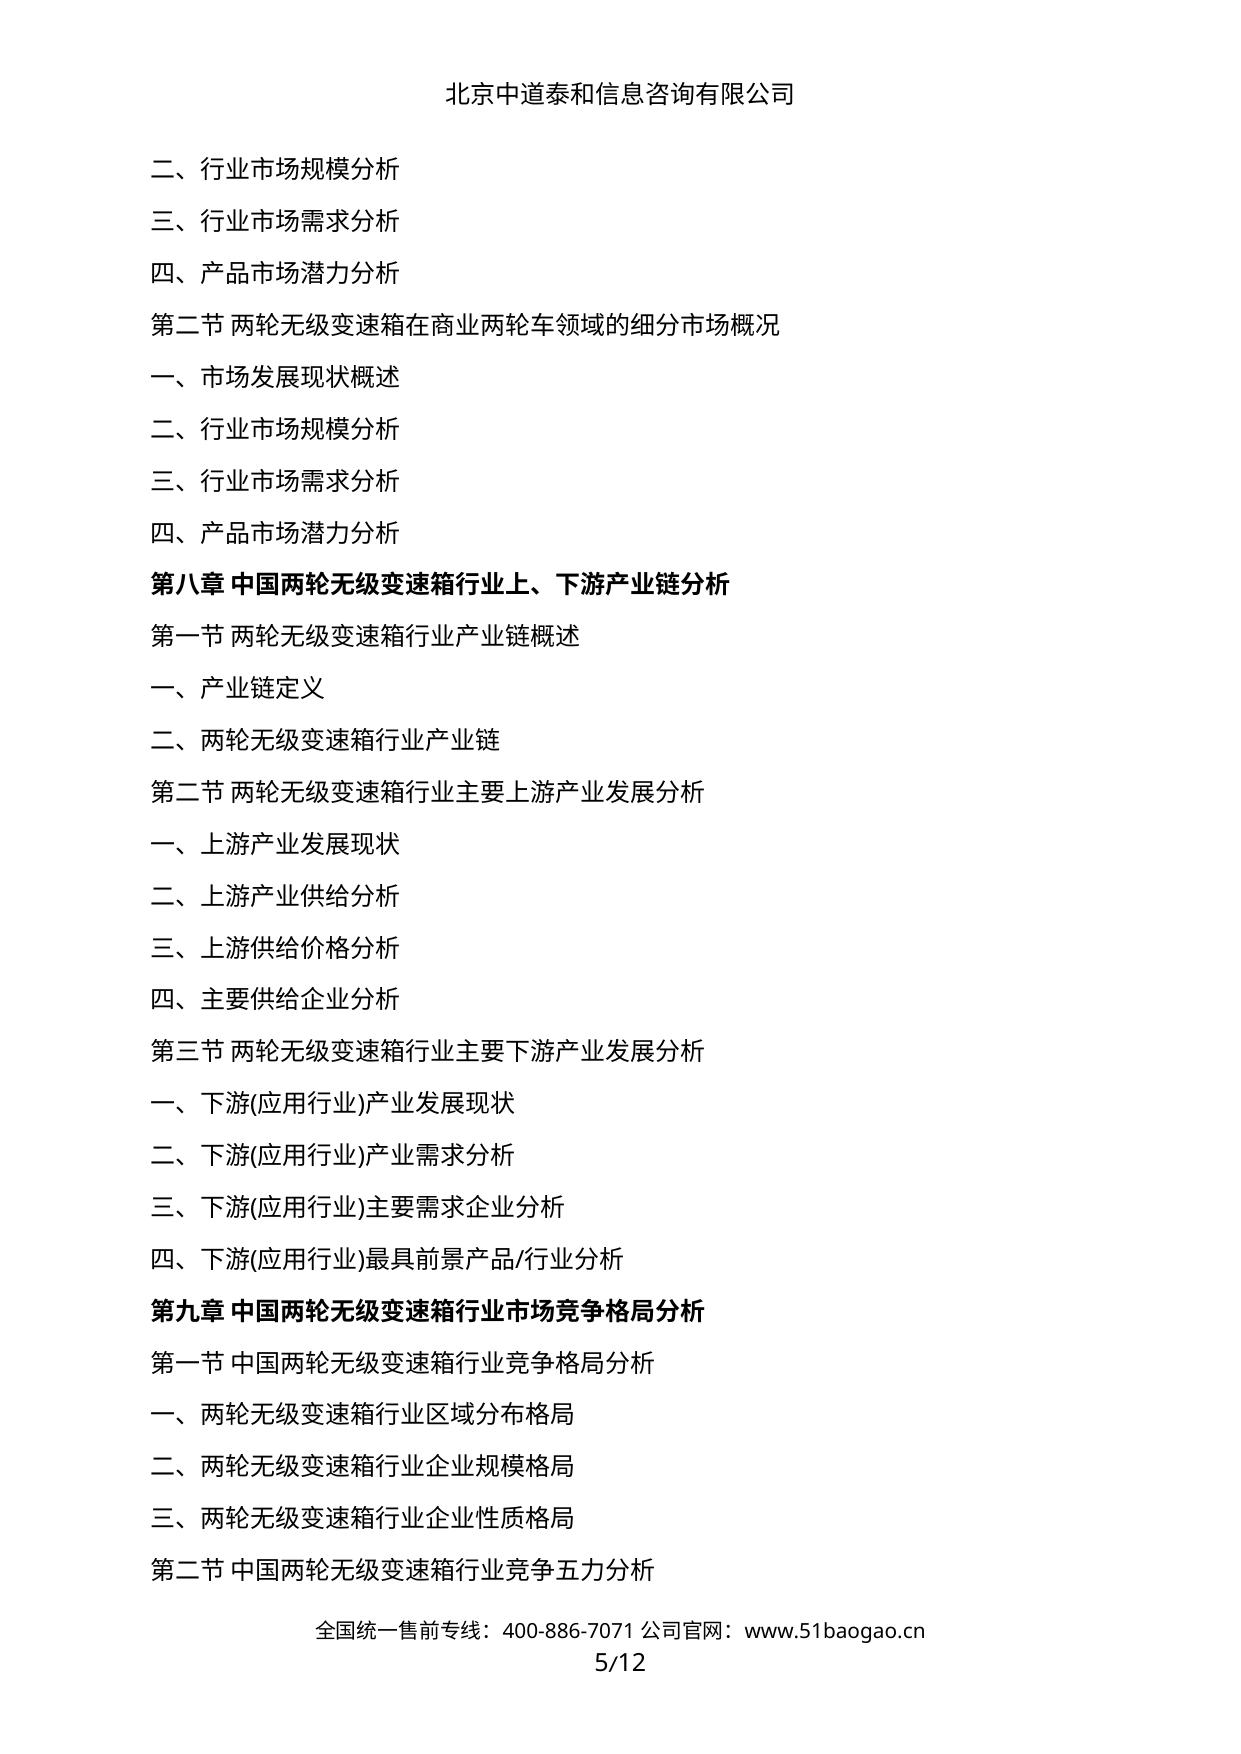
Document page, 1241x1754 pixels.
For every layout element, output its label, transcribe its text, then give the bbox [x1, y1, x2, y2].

text 第八章 中国两轮无级变速箱行业上、下游产业链分析 [150, 565, 1090, 601]
text 第二节 中国两轮无级变速箱行业竞争五力分析 [150, 1551, 1090, 1587]
text 三、行业市场需求分析 [150, 202, 1090, 238]
text 第二节 两轮无级变速箱在商业两轮车领域的细分市场概况 [150, 306, 1090, 342]
text 第二节 两轮无级变速箱行业主要上游产业发展分析 [150, 772, 1090, 809]
text 三、行业市场需求分析 [150, 461, 1090, 497]
text 一、市场发展现状概述 [150, 357, 1090, 394]
text 二、行业市场规模分析 [150, 150, 1090, 186]
text 二、上游产业供给分析 [150, 876, 1090, 912]
text 一、产业链定义 [150, 669, 1090, 705]
text 二、两轮无级变速箱行业产业链 [150, 721, 1090, 757]
text 一、两轮无级变速箱行业区域分布格局 [150, 1395, 1090, 1431]
text 一、上游产业发展现状 [150, 824, 1090, 861]
text 第一节 两轮无级变速箱行业产业链概述 [150, 617, 1090, 653]
text 三、两轮无级变速箱行业企业性质格局 [150, 1499, 1090, 1535]
text 四、主要供给企业分析 [150, 980, 1090, 1016]
text 四、产品市场潜力分析 [150, 254, 1090, 290]
text 四、下游(应用行业)最具前景产品/行业分析 [150, 1239, 1090, 1276]
text 第三节 两轮无级变速箱行业主要下游产业发展分析 [150, 1032, 1090, 1068]
text 三、上游供给价格分析 [150, 928, 1090, 964]
text 三、下游(应用行业)主要需求企业分析 [150, 1187, 1090, 1224]
text 第九章 中国两轮无级变速箱行业市场竞争格局分析 [150, 1291, 1090, 1327]
text 四、产品市场潜力分析 [150, 513, 1090, 549]
text 第一节 中国两轮无级变速箱行业竞争格局分析 [150, 1343, 1090, 1379]
text 二、行业市场规模分析 [150, 409, 1090, 446]
text 二、两轮无级变速箱行业企业规模格局 [150, 1447, 1090, 1483]
text 二、下游(应用行业)产业需求分析 [150, 1136, 1090, 1172]
text 一、下游(应用行业)产业发展现状 [150, 1084, 1090, 1120]
